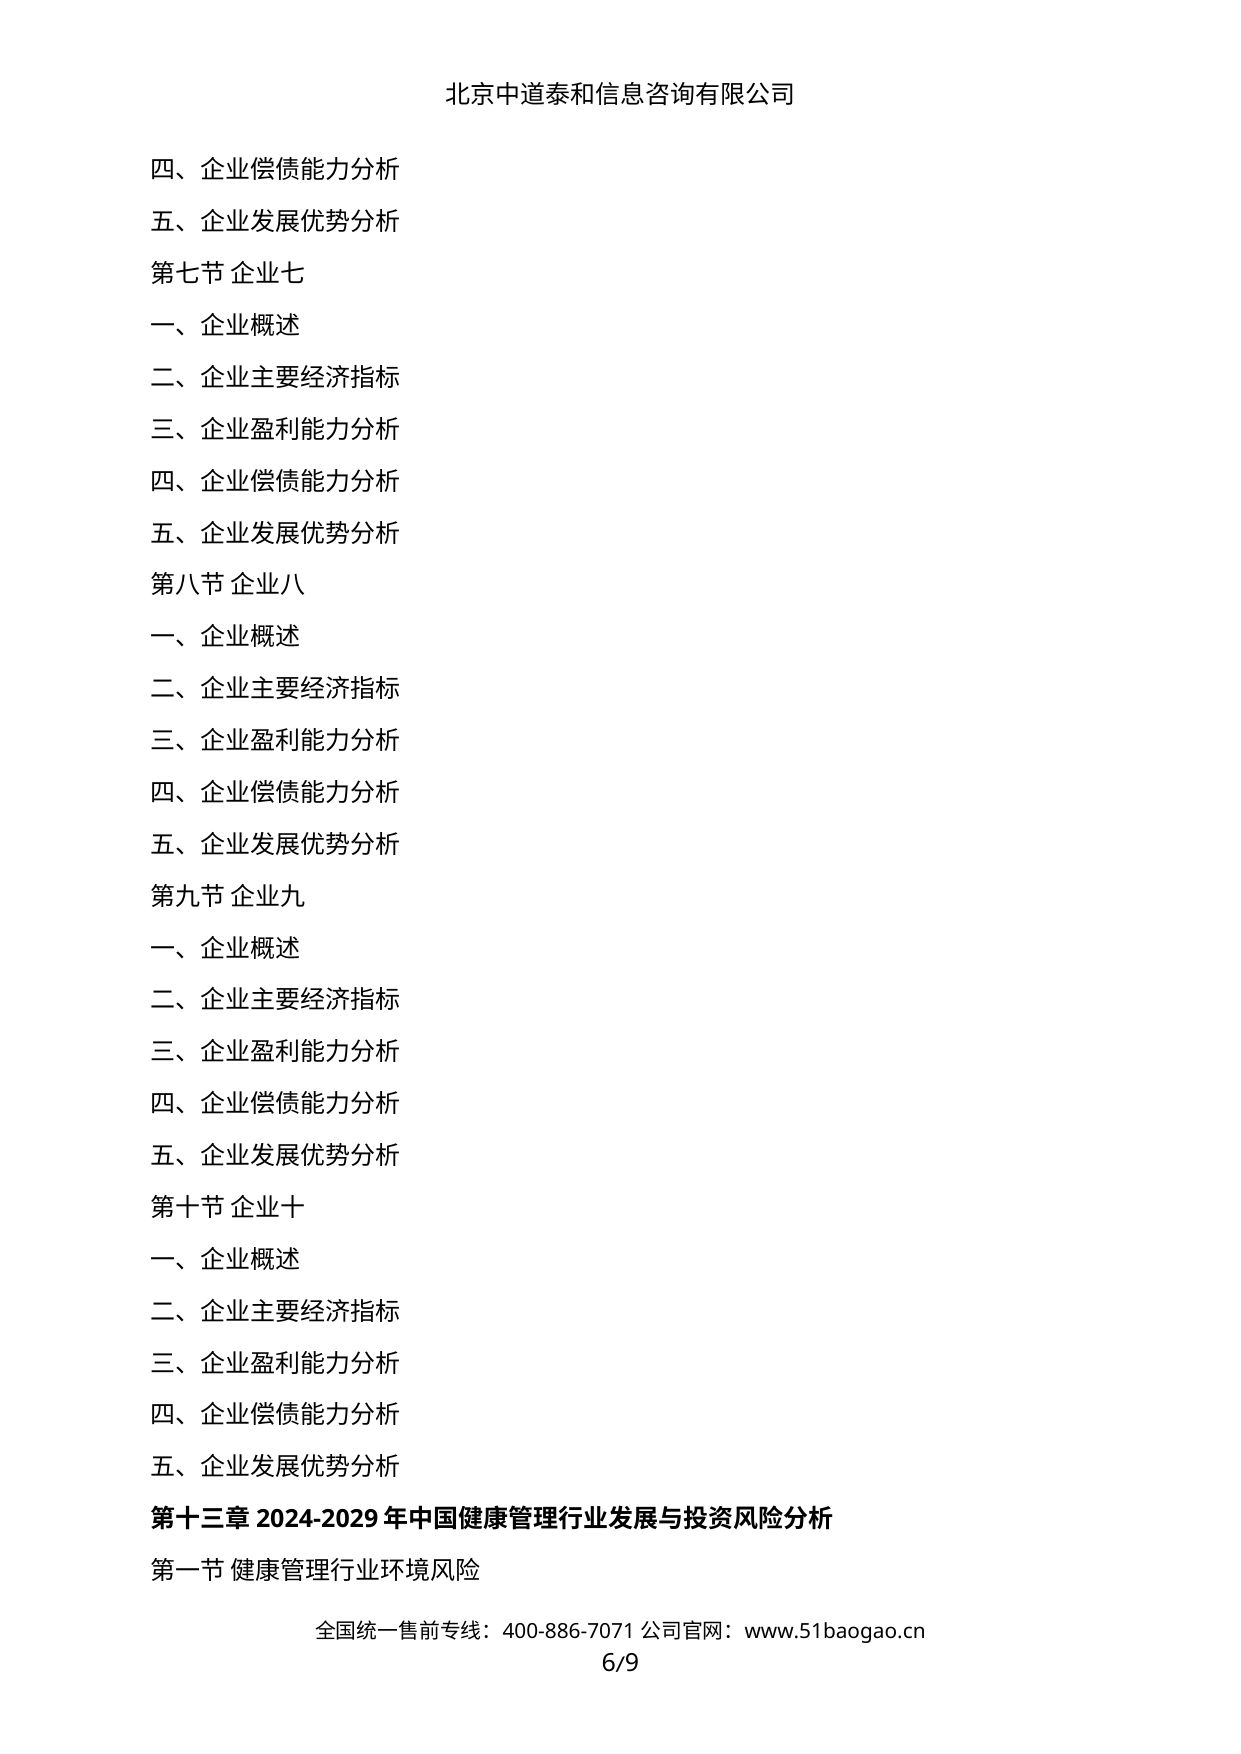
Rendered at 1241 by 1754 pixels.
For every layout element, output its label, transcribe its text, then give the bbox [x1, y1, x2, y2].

text 第七节 企业七 [150, 254, 1090, 290]
text 第十节 企业十 [150, 1187, 1090, 1224]
text 四、企业偿债能力分析 [150, 1084, 1090, 1120]
text 五、企业发展优势分析 [150, 202, 1090, 238]
text 三、企业盈利能力分析 [150, 721, 1090, 757]
text 五、企业发展优势分析 [150, 1136, 1090, 1172]
text 四、企业偿债能力分析 [150, 150, 1090, 186]
text 第十三章 2024-2029年中国健康管理行业发展与投资风险分析 [150, 1499, 1090, 1535]
text 一、企业概述 [150, 617, 1090, 653]
text 三、企业盈利能力分析 [150, 409, 1090, 446]
text 二、企业主要经济指标 [150, 980, 1090, 1016]
text 五、企业发展优势分析 [150, 824, 1090, 861]
text 二、企业主要经济指标 [150, 1291, 1090, 1327]
text 一、企业概述 [150, 1239, 1090, 1276]
text 一、企业概述 [150, 306, 1090, 342]
text 三、企业盈利能力分析 [150, 1032, 1090, 1068]
text 五、企业发展优势分析 [150, 513, 1090, 549]
text 二、企业主要经济指标 [150, 357, 1090, 394]
text 四、企业偿债能力分析 [150, 1395, 1090, 1431]
text 五、企业发展优势分析 [150, 1447, 1090, 1483]
text 第九节 企业九 [150, 876, 1090, 912]
text 四、企业偿债能力分析 [150, 772, 1090, 809]
text 二、企业主要经济指标 [150, 669, 1090, 705]
text 四、企业偿债能力分析 [150, 461, 1090, 497]
text 一、企业概述 [150, 928, 1090, 964]
text 第一节 健康管理行业环境风险 [150, 1551, 1090, 1587]
text 第八节 企业八 [150, 565, 1090, 601]
text 三、企业盈利能力分析 [150, 1343, 1090, 1379]
